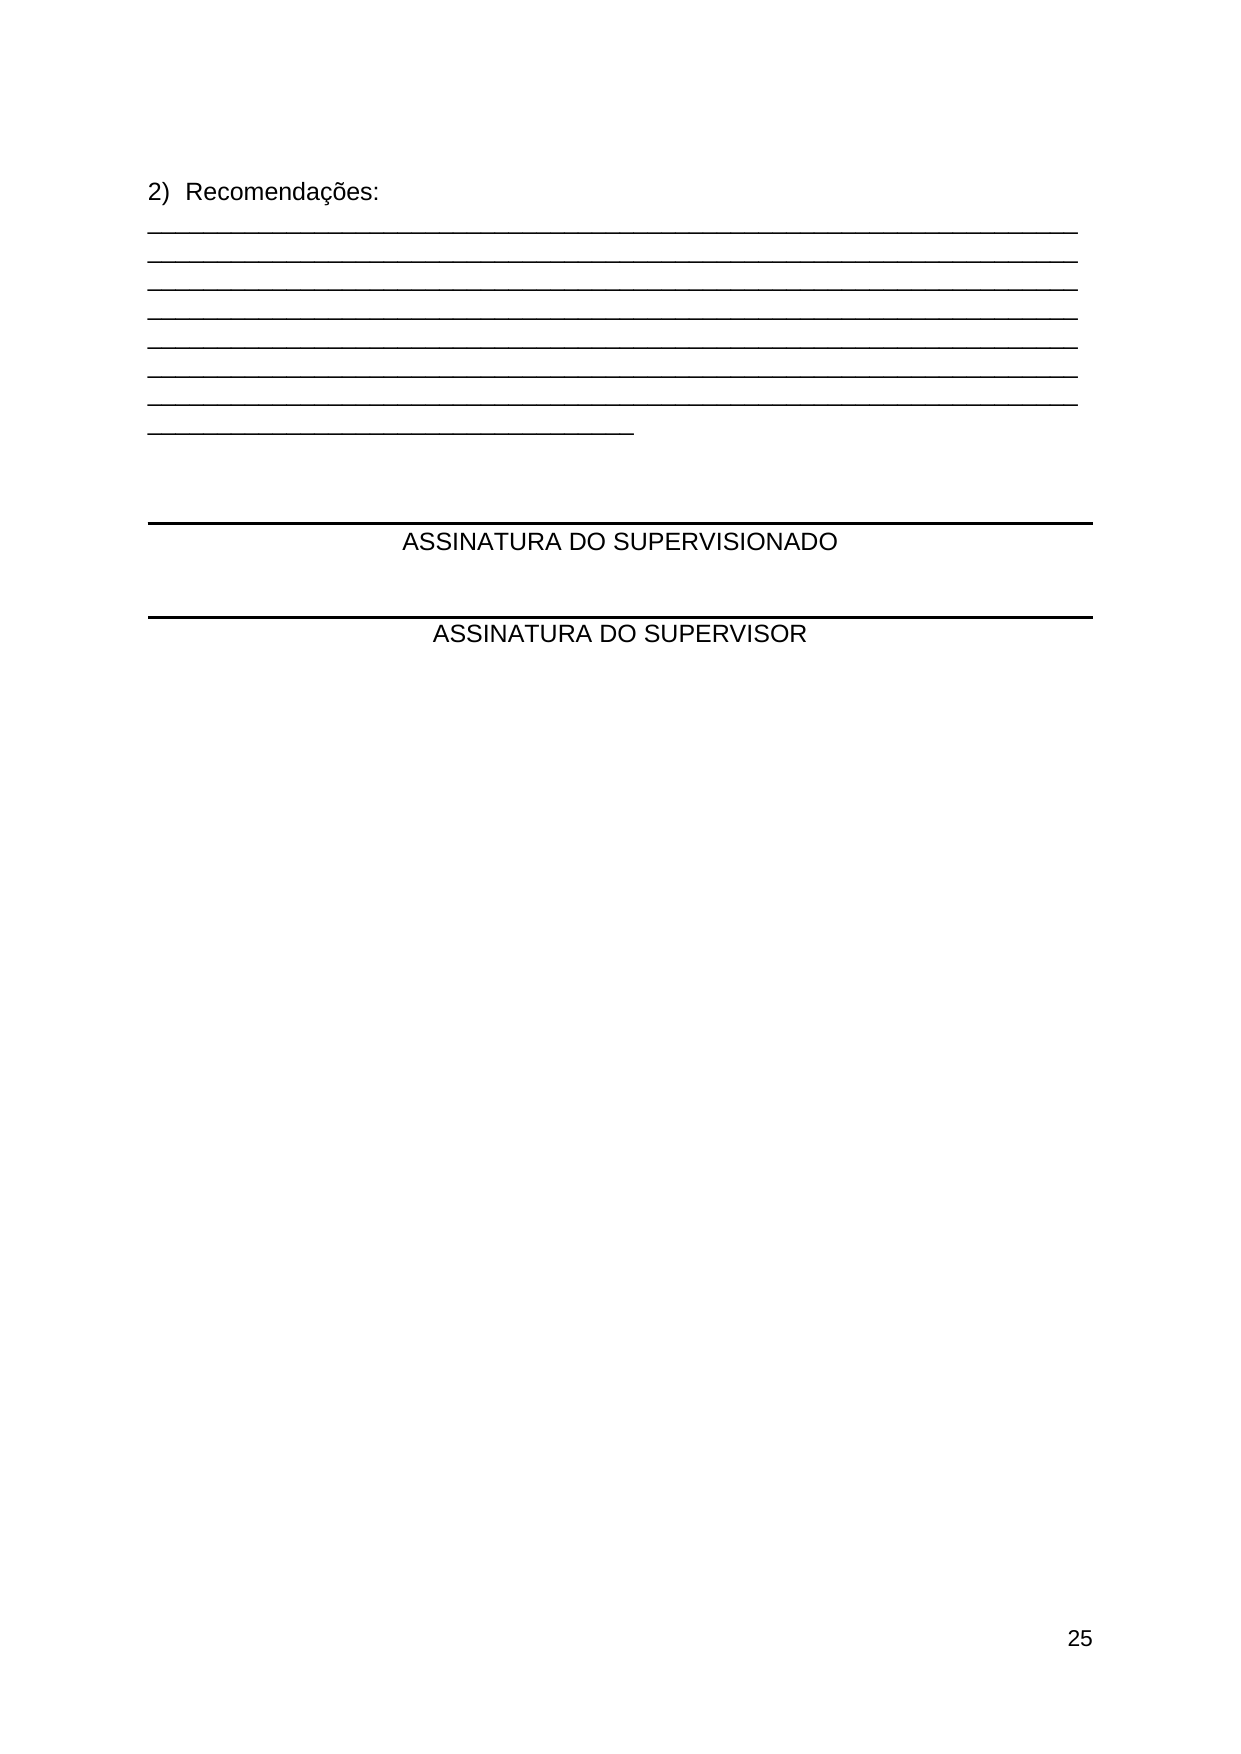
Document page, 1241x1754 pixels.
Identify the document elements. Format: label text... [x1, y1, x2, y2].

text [148, 206, 1093, 436]
list Recomendações: [148, 177, 1093, 206]
text ASSINATURA DO SUPERVISIONADO [148, 525, 1093, 556]
text ASSINATURA DO SUPERVISOR [148, 619, 1093, 648]
